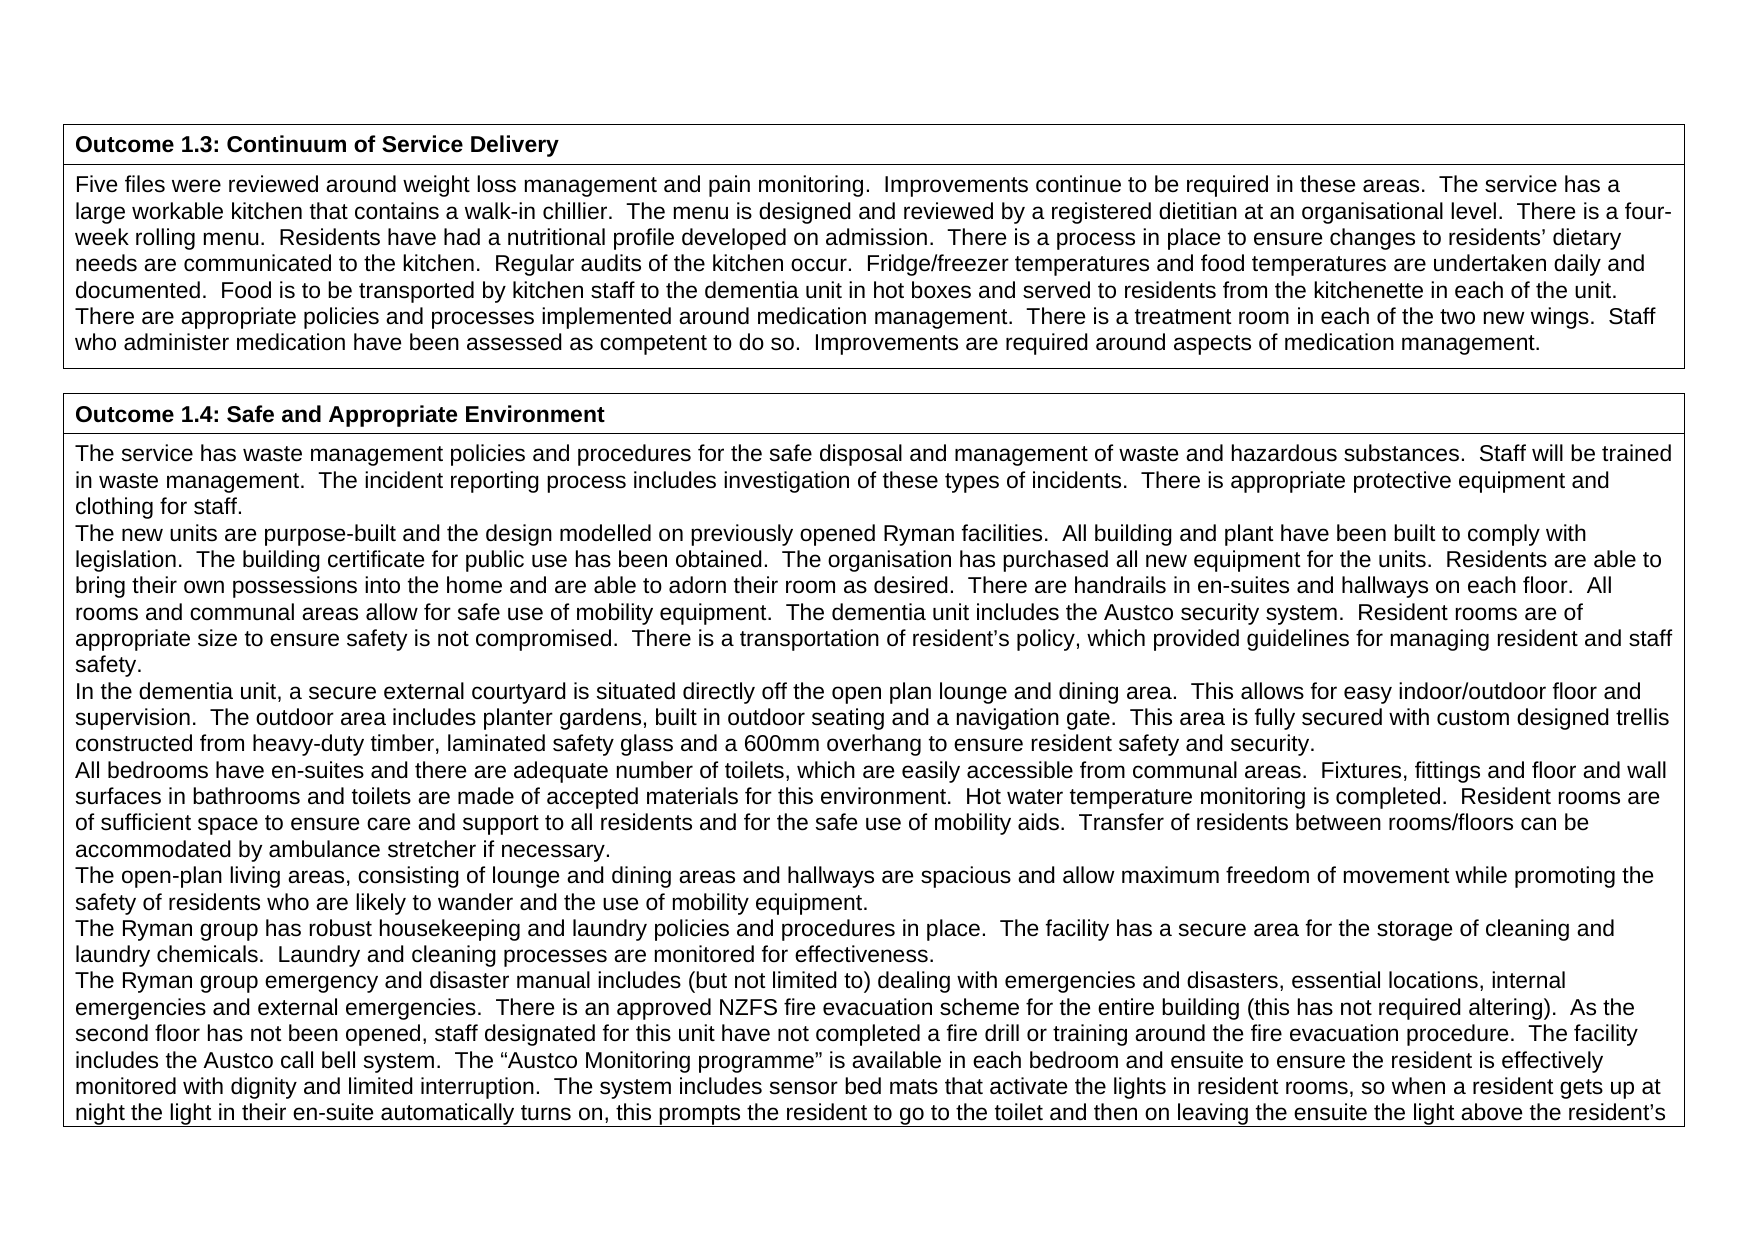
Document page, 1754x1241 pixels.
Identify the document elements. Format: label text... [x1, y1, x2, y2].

table_header Outcome 1.3: Continuum of Service Delivery [64, 125, 1684, 164]
table_cell Five files were reviewed around weight loss management and pain monitoring. Improvements continue to be required in these areas. The service has a large workable kitchen that contains a walk-in chillier. The menu is designed and reviewed by a registered dietitian at an organisational level. There is a four-week rolling menu. Residents have had a nutritional profile developed on admission. There is a process in place to ensure changes to residents’ dietary needs are communicated to the kitchen. Regular audits of the kitchen occur. Fridge/freezer temperatures and food temperatures are undertaken daily and documented. Food is to be transported by kitchen staff to the dementia unit in hot boxes and served to residents from the kitchenette in each of the unit. There are appropriate policies and processes implemented around medication management. There is a treatment room in each of the two new wings. Staff who administer medication have been assessed as competent to do so. Improvements are required around aspects of medication management. [64, 165, 1684, 368]
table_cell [64, 434, 1684, 1126]
table_header Outcome 1.4: Safe and Appropriate Environment [64, 394, 1684, 433]
